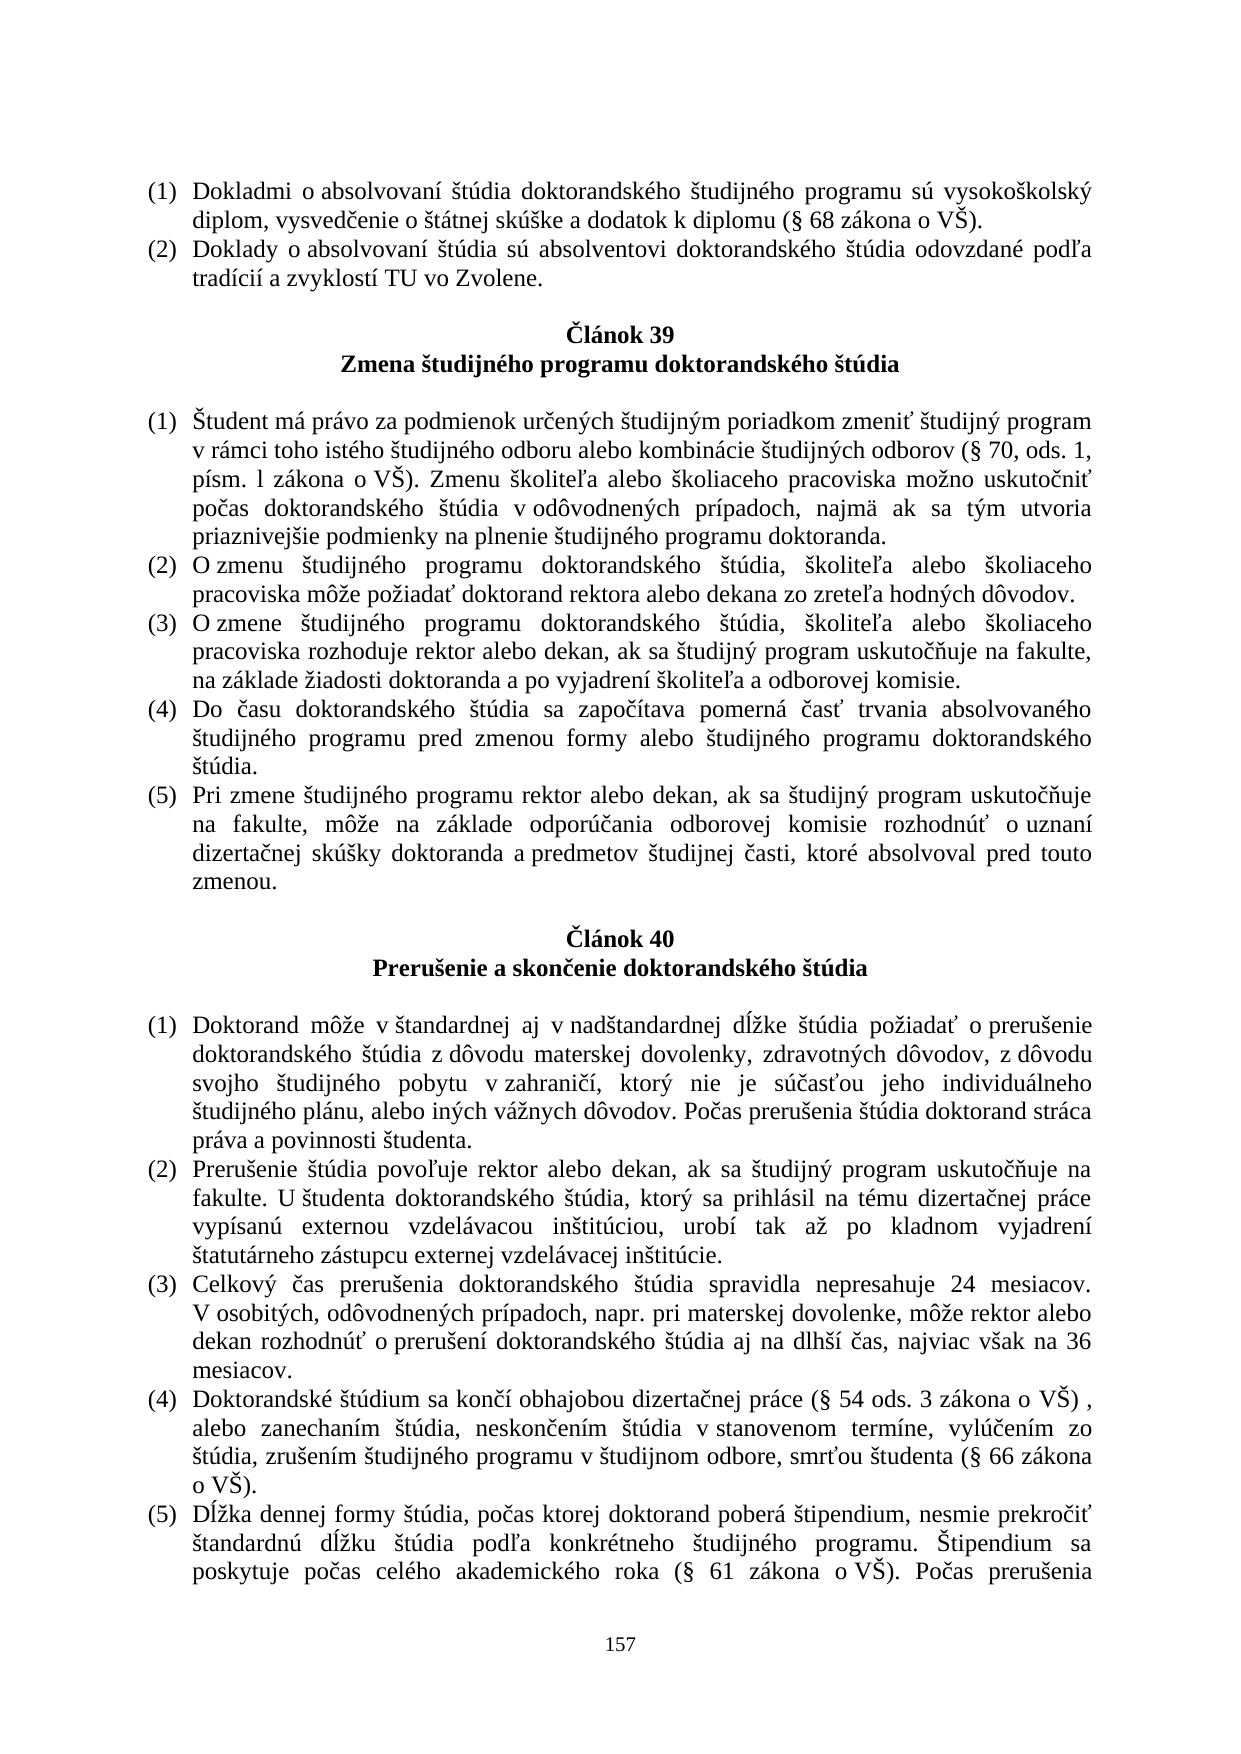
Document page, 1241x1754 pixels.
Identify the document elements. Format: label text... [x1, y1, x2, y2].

text (3) O zmene študijného programu doktorandského štúdia, školiteľa alebo školiaceho pracoviska rozhoduje rektor alebo dekan, ak sa študijný program uskutočňuje na fakulte, na základe žiadosti doktoranda a po vyjadrení školiteľa a odborovej komisie. [148, 608, 1092, 694]
text (1) Dokladmi o absolvovaní štúdia doktorandského študijného programu sú vysokoškolský diplom, vysvedčenie o štátnej skúške a dodatok k diplomu (§ 68 zákona o VŠ). [148, 176, 1092, 234]
text (4) Doktorandské štúdium sa končí obhajobou dizertačnej práce (§ 54 ods. 3 zákona o VŠ) , alebo zanechaním štúdia, neskončením štúdia v stanovenom termíne, vylúčením zo štúdia, zrušením študijného programu v študijnom odbore, smrťou študenta (§ 66 zákona o VŠ). [148, 1384, 1092, 1499]
text (2) Doklady o absolvovaní štúdia sú absolventovi doktorandského štúdia odovzdané podľa tradícií a zvyklostí TU vo Zvolene. [148, 234, 1092, 291]
text (1) Doktorand môže v štandardnej aj v nadštandardnej dĺžke štúdia požiadať o prerušenie doktorandského štúdia z dôvodu materskej dovolenky, zdravotných dôvodov, z dôvodu svojho študijného pobytu v zahraničí, ktorý nie je súčasťou jeho individuálneho študijného plánu, alebo iných vážnych dôvodov. Počas prerušenia štúdia doktorand stráca práva a povinnosti študenta. [148, 1010, 1092, 1154]
text (4) Do času doktorandského štúdia sa započítava pomerná časť trvania absolvovaného študijného programu pred zmenou formy alebo študijného programu doktorandského štúdia. [148, 694, 1092, 780]
text (1) Študent má právo za podmienok určených študijným poriadkom zmeniť študijný program v rámci toho istého študijného odboru alebo kombinácie študijných odborov (§ 70, ods. 1, písm. l zákona o VŠ). Zmenu školiteľa alebo školiaceho pracoviska možno uskutočniť počas doktorandského štúdia v odôvodnených prípadoch, najmä ak sa tým utvoria priaznivejšie podmienky na plnenie študijného programu doktoranda. [148, 406, 1092, 550]
text Článok 39 [148, 320, 1092, 349]
text (2) Prerušenie štúdia povoľuje rektor alebo dekan, ak sa študijný program uskutočňuje na fakulte. U študenta doktorandského štúdia, ktorý sa prihlásil na tému dizertačnej práce vypísanú externou vzdelávacou inštitúciou, urobí tak až po kladnom vyjadrení štatutárneho zástupcu externej vzdelávacej inštitúcie. [148, 1154, 1092, 1269]
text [148, 1499, 1092, 1585]
text (5) Pri zmene študijného programu rektor alebo dekan, ak sa študijný program uskutočňuje na fakulte, môže na základe odporúčania odborovej komisie rozhodnúť o uznaní dizertačnej skúšky doktoranda a predmetov študijnej časti, ktoré absolvoval pred touto zmenou. [148, 780, 1092, 895]
text Článok 40 [148, 924, 1092, 953]
text Zmena študijného programu doktorandského štúdia [148, 349, 1092, 378]
text Prerušenie a skončenie doktorandského štúdia [148, 953, 1092, 981]
text (2) O zmenu študijného programu doktorandského štúdia, školiteľa alebo školiaceho pracoviska môže požiadať doktorand rektora alebo dekana zo zreteľa hodných dôvodov. [148, 550, 1092, 608]
text (3) Celkový čas prerušenia doktorandského štúdia spravidla nepresahuje 24 mesiacov. V osobitých, odôvodnených prípadoch, napr. pri materskej dovolenke, môže rektor alebo dekan rozhodnúť o prerušení doktorandského štúdia aj na dlhší čas, najviac však na 36 mesiacov. [148, 1269, 1092, 1384]
